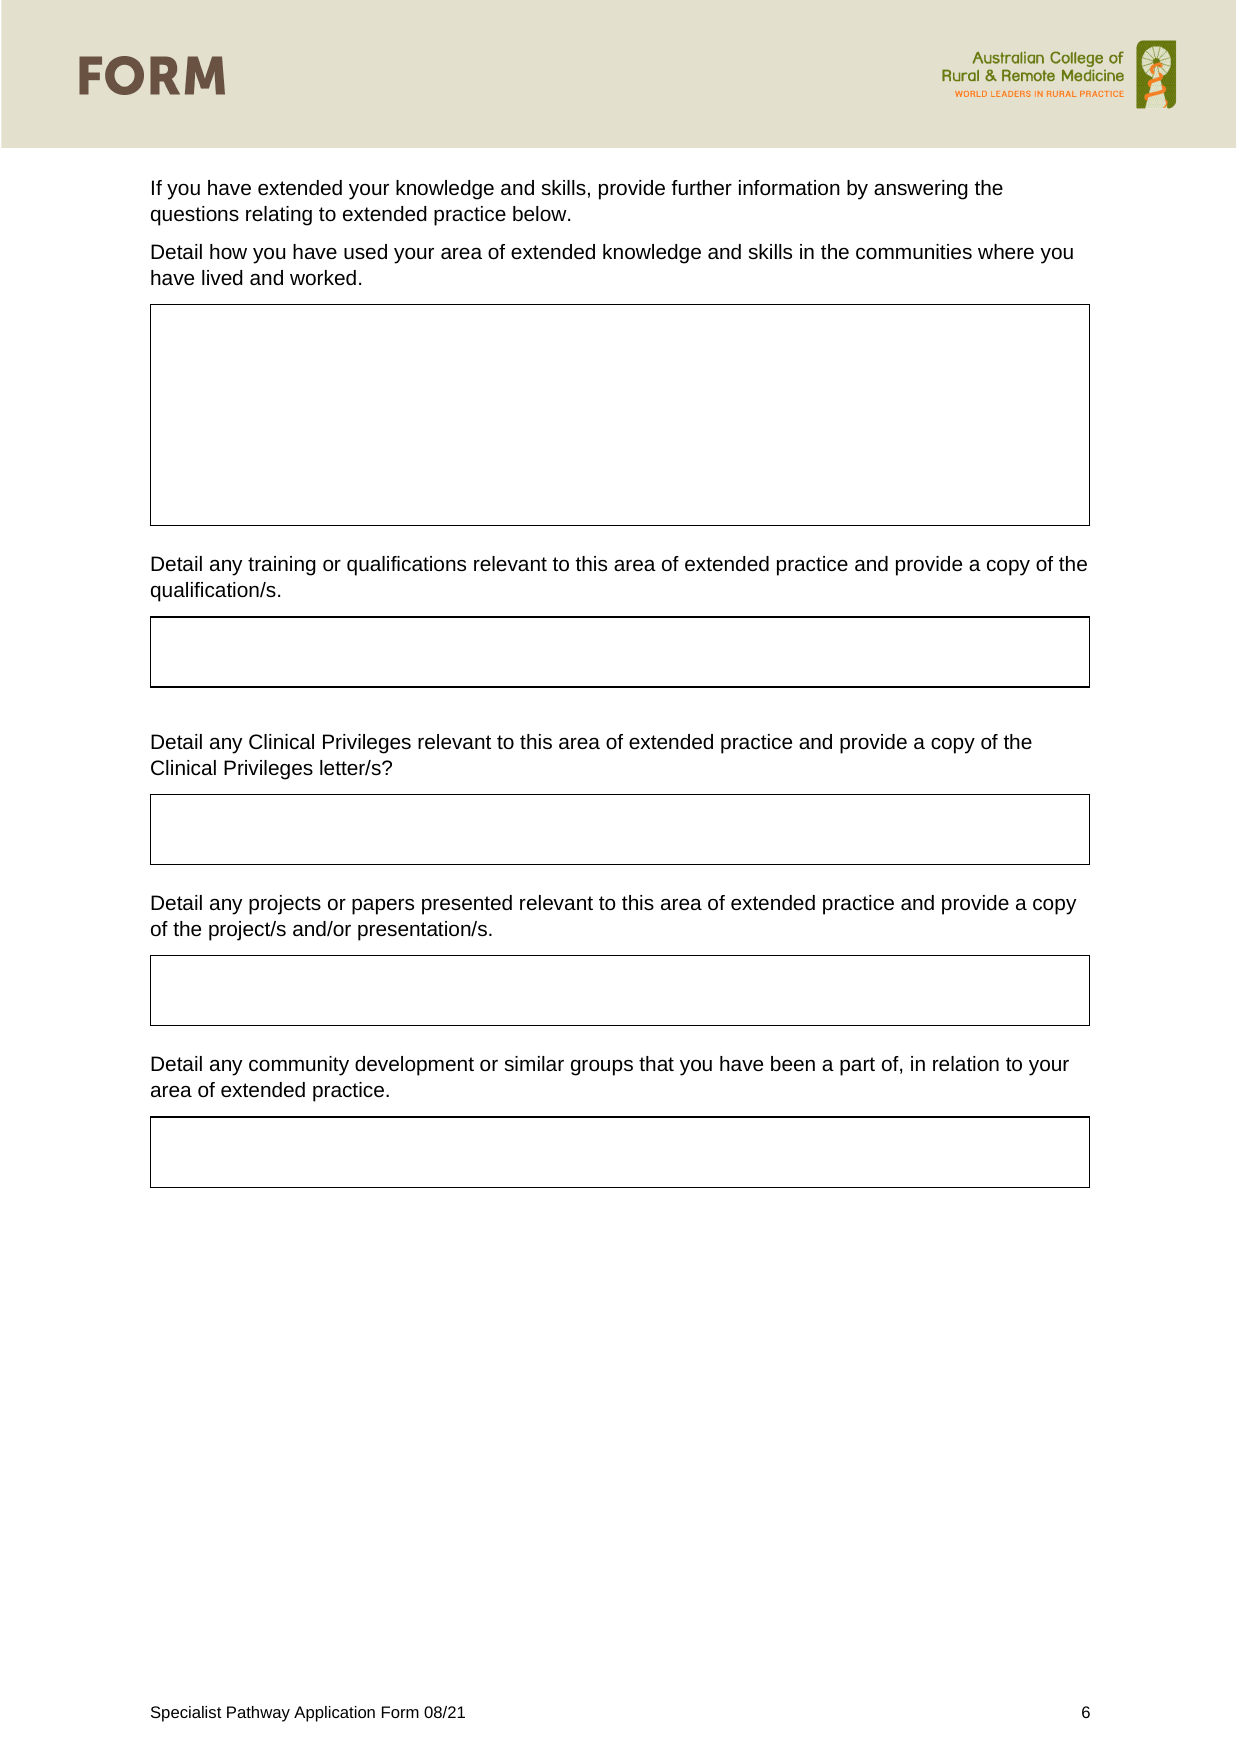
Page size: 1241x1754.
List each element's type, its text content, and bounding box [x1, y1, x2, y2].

text Detail any projects or papers presented relevant to this area of extended practice and provide a copy of the project/s and/or presentation/s. [150, 891, 1090, 941]
table_header [151, 305, 1089, 525]
text Detail any community development or similar groups that you have been a part of, in relation to your area of extended practice. [150, 1052, 1090, 1102]
text Detail any training or qualifications relevant to this area of extended practice and provide a copy of the qualification/s. [150, 552, 1090, 602]
picture [0, 0, 1236, 147]
text Detail any Clinical Privileges relevant to this area of extended practice and provide a copy of the Clinical Privileges letter/s? [150, 730, 1090, 780]
table_header [151, 795, 1089, 864]
text Detail how you have used your area of extended knowledge and skills in the communities where you have lived and worked. [150, 240, 1090, 290]
text If you have extended your knowledge and skills, provide further information by answering the questions relating to extended practice below. [150, 176, 1090, 226]
table_header [151, 1118, 1089, 1187]
table_header [151, 956, 1089, 1025]
table_header [151, 618, 1089, 686]
